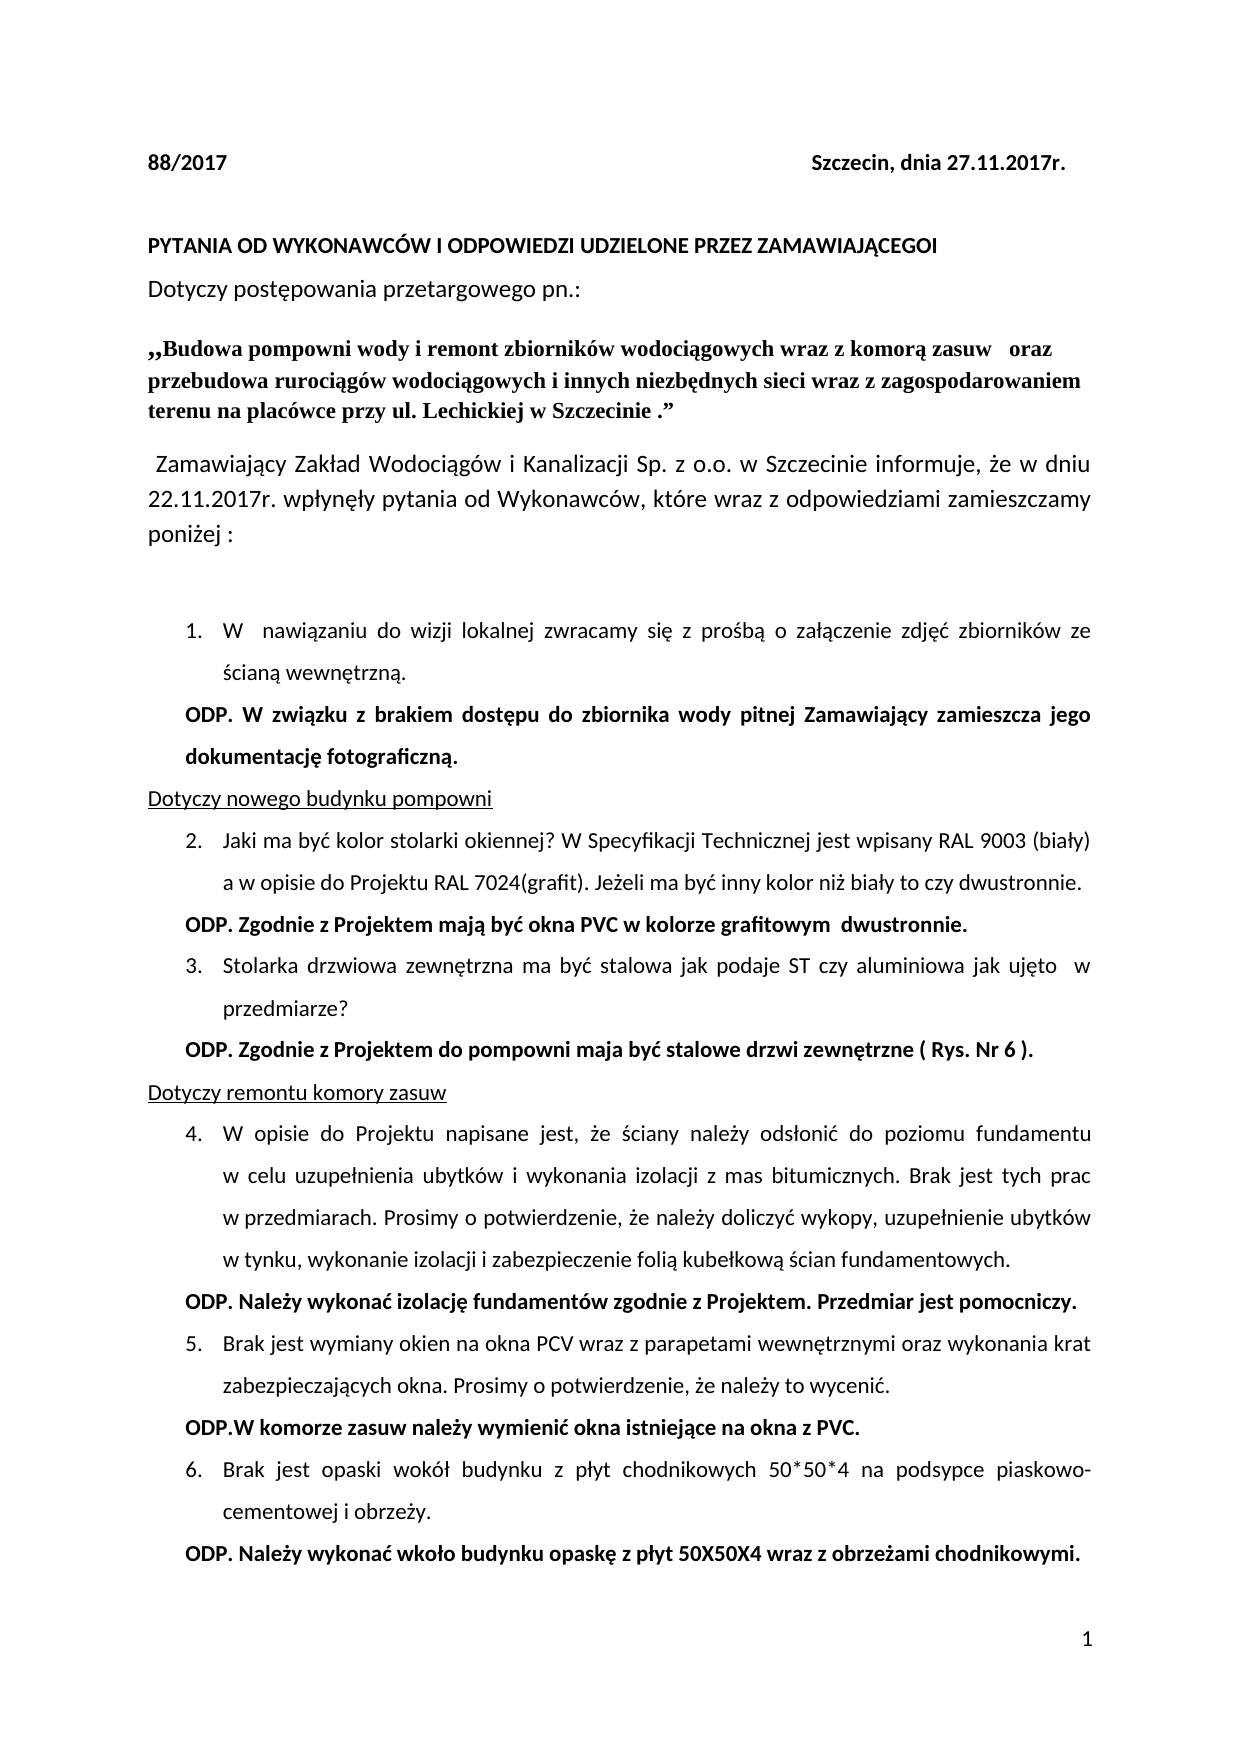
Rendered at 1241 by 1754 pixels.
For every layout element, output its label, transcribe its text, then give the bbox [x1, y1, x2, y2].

text 88/2017 Szczecin, dnia 27.11.2017r. [148, 148, 1093, 176]
list W opisie do Projektu napisane jest, że ściany należy odsłonić do poziomu fundamentu w celu uzupełnienia ubytków i wykonania izolacji z mas bitumicznych. Brak jest tych prac w przedmiarach. Prosimy o potwierdzenie, że należy doliczyć wykopy, uzupełnienie ubytków w tynku, wykonanie izolacji i zabezpieczenie folią kubełkową ścian fundamentowych. [185, 1119, 1093, 1273]
text Dotyczy remontu komory zasuw [148, 1078, 1093, 1106]
list Brak jest wymiany okien na okna PCV wraz z parapetami wewnętrznymi oraz wykonania krat zabezpieczających okna. Prosimy o potwierdzenie, że należy to wycenić. [185, 1329, 1093, 1399]
text ODP. Zgodnie z Projektem mają być okna PVC w kolorze grafitowym dwustronnie. [185, 910, 1093, 938]
list W nawiązaniu do wizji lokalnej zwracamy się z prośbą o załączenie zdjęć zbiorników ze ścianą wewnętrzną. [185, 616, 1093, 686]
text ODP. Zgodnie z Projektem do pompowni maja być stalowe drzwi zewnętrzne ( Rys. Nr 6 ). [185, 1036, 1093, 1064]
list Jaki ma być kolor stolarki okiennej? W Specyfikacji Technicznej jest wpisany RAL 9003 (biały) a w opisie do Projektu RAL 7024(grafit). Jeżeli ma być inny kolor niż biały to czy dwustronnie. [185, 826, 1093, 896]
text Dotyczy nowego budynku pompowni [148, 784, 1093, 812]
text ODP.W komorze zasuw należy wymienić okna istniejące na okna z PVC. [185, 1413, 1093, 1441]
text Zamawiający Zakład Wodociągów i Kanalizacji Sp. z o.o. w Szczecinie informuje, że w dniu 22.11.2017r. wpłynęły pytania od Wykonawców, które wraz z odpowiedziami zamieszczamy poniżej : [148, 448, 1093, 548]
list Stolarka drzwiowa zewnętrzna ma być stalowa jak podaje ST czy aluminiowa jak ujęto w przedmiarze? [185, 952, 1093, 1022]
text ,,Budowa pompowni wody i remont zbiorników wodociągowych wraz z komorą zasuw oraz przebudowa rurociągów wodociągowych i innych niezbędnych sieci wraz z zagospodarowaniem terenu na placówce przy ul. Lechickiej w Szczecinie .” [148, 329, 1093, 423]
text ODP. Należy wykonać izolację fundamentów zgodnie z Projektem. Przedmiar jest pomocniczy. [185, 1287, 1093, 1316]
list Brak jest opaski wokół budynku z płyt chodnikowych 50*50*4 na podsypce piaskowo- cementowej i obrzeży. [185, 1455, 1093, 1525]
text ODP. W związku z brakiem dostępu do zbiornika wody pitnej Zamawiający zamieszcza jego dokumentację fotograficzną. [185, 700, 1093, 770]
text ODP. Należy wykonać wkoło budynku opaskę z płyt 50X50X4 wraz z obrzeżami chodnikowymi. [185, 1539, 1093, 1567]
text Dotyczy postępowania przetargowego pn.: [148, 273, 1093, 304]
text PYTANIA OD WYKONAWCÓW I ODPOWIEDZI UDZIELONE PRZEZ ZAMAWIAJĄCEGOI [148, 232, 1093, 259]
